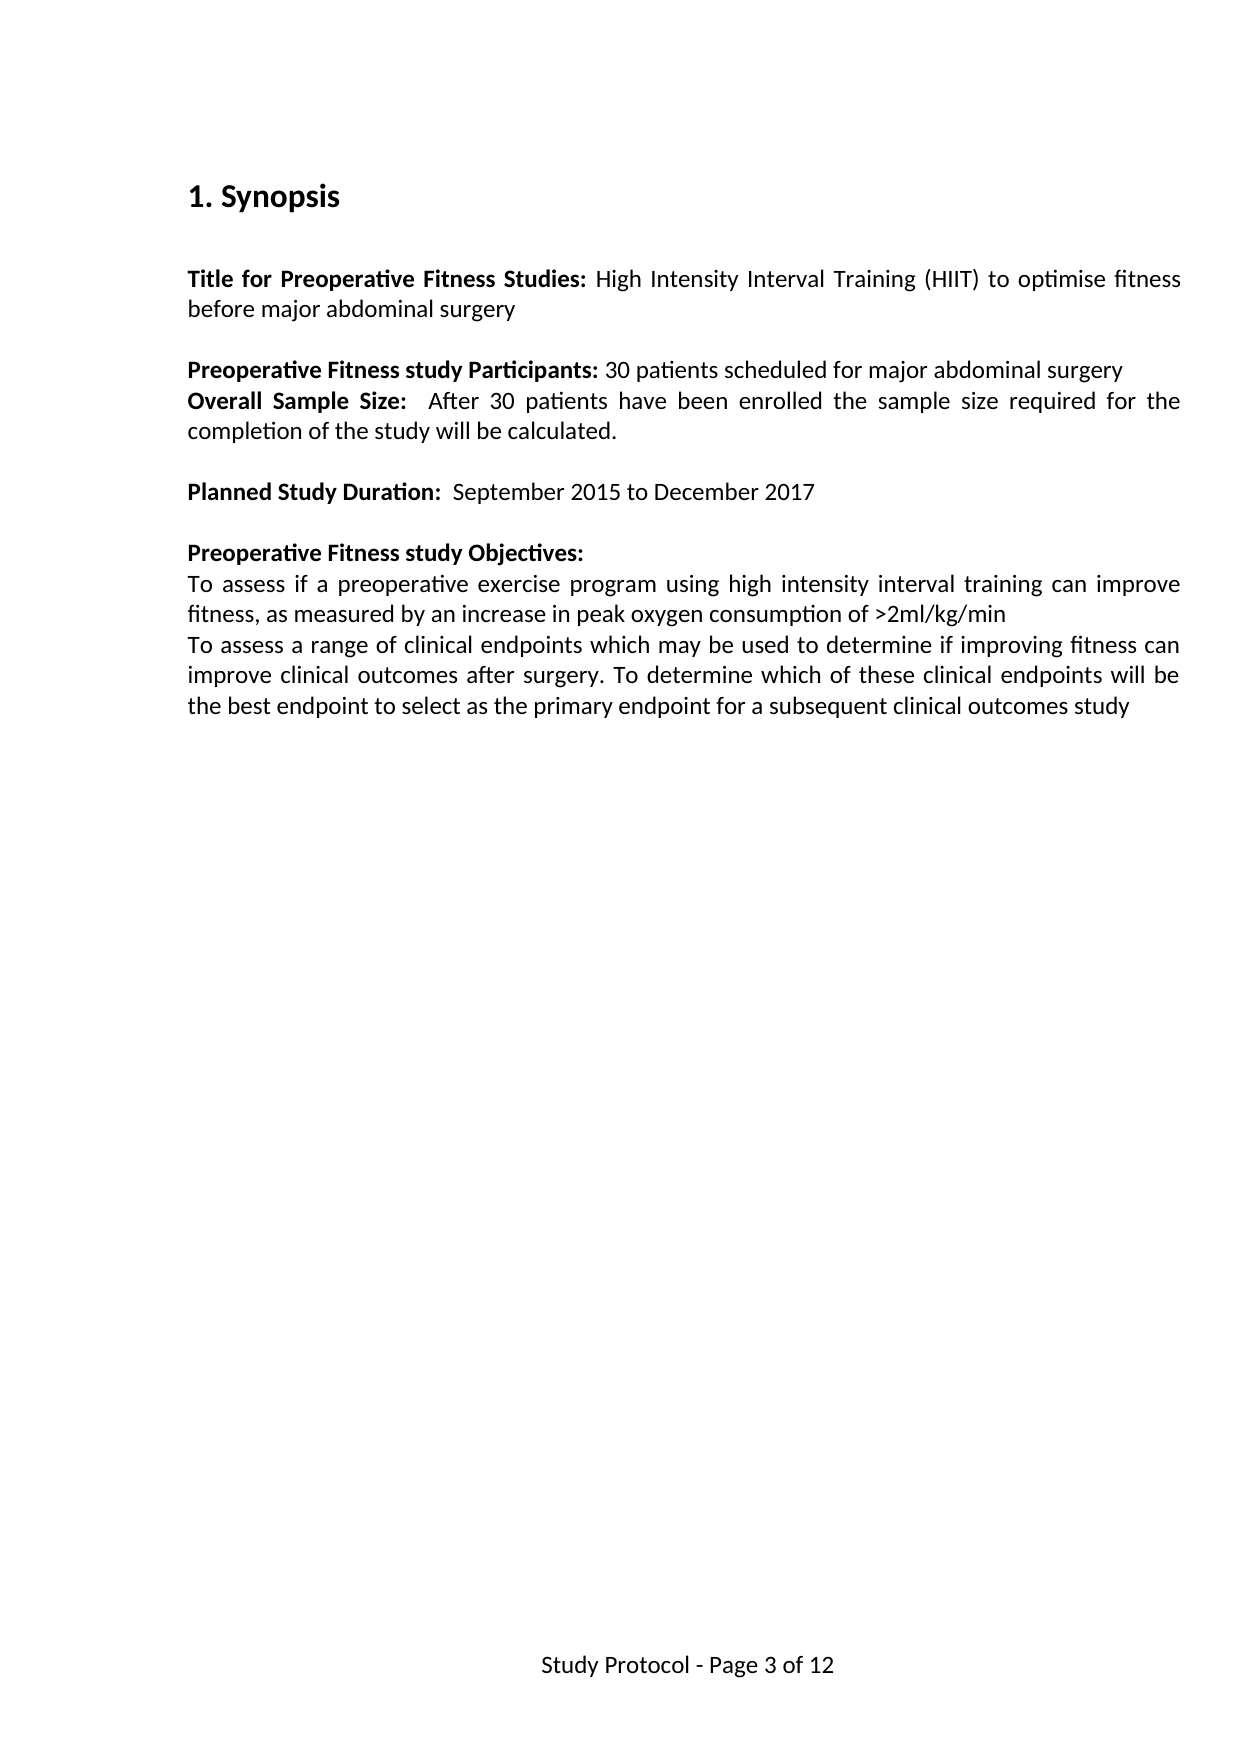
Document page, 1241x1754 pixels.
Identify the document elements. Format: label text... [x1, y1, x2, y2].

text Preoperative Fitness study Participants: 30 patients scheduled for major abdominal surgery [187, 354, 1182, 385]
subtitle 1. Synopsis [187, 175, 1182, 216]
text To assess a range of clinical endpoints which may be used to determine if improving fitness can improve clinical outcomes after surgery. To determine which of these clinical endpoints will be the best endpoint to select as the primary endpoint for a subsequent clinical outcomes study [187, 629, 1182, 721]
text Title for Preoperative Fitness Studies: High Intensity Interval Training (HIIT) to optimise fitness before major abdominal surgery [187, 263, 1182, 324]
text Preoperative Fitness study Objectives: [187, 537, 1182, 568]
text Overall Sample Size: After 30 patients have been enrolled the sample size required for the completion of the study will be calculated. [187, 385, 1182, 446]
text Planned Study Duration: September 2015 to December 2017 [187, 476, 1182, 507]
text To assess if a preoperative exercise program using high intensity interval training can improve fitness, as measured by an increase in peak oxygen consumption of >2ml/kg/min [187, 568, 1182, 629]
